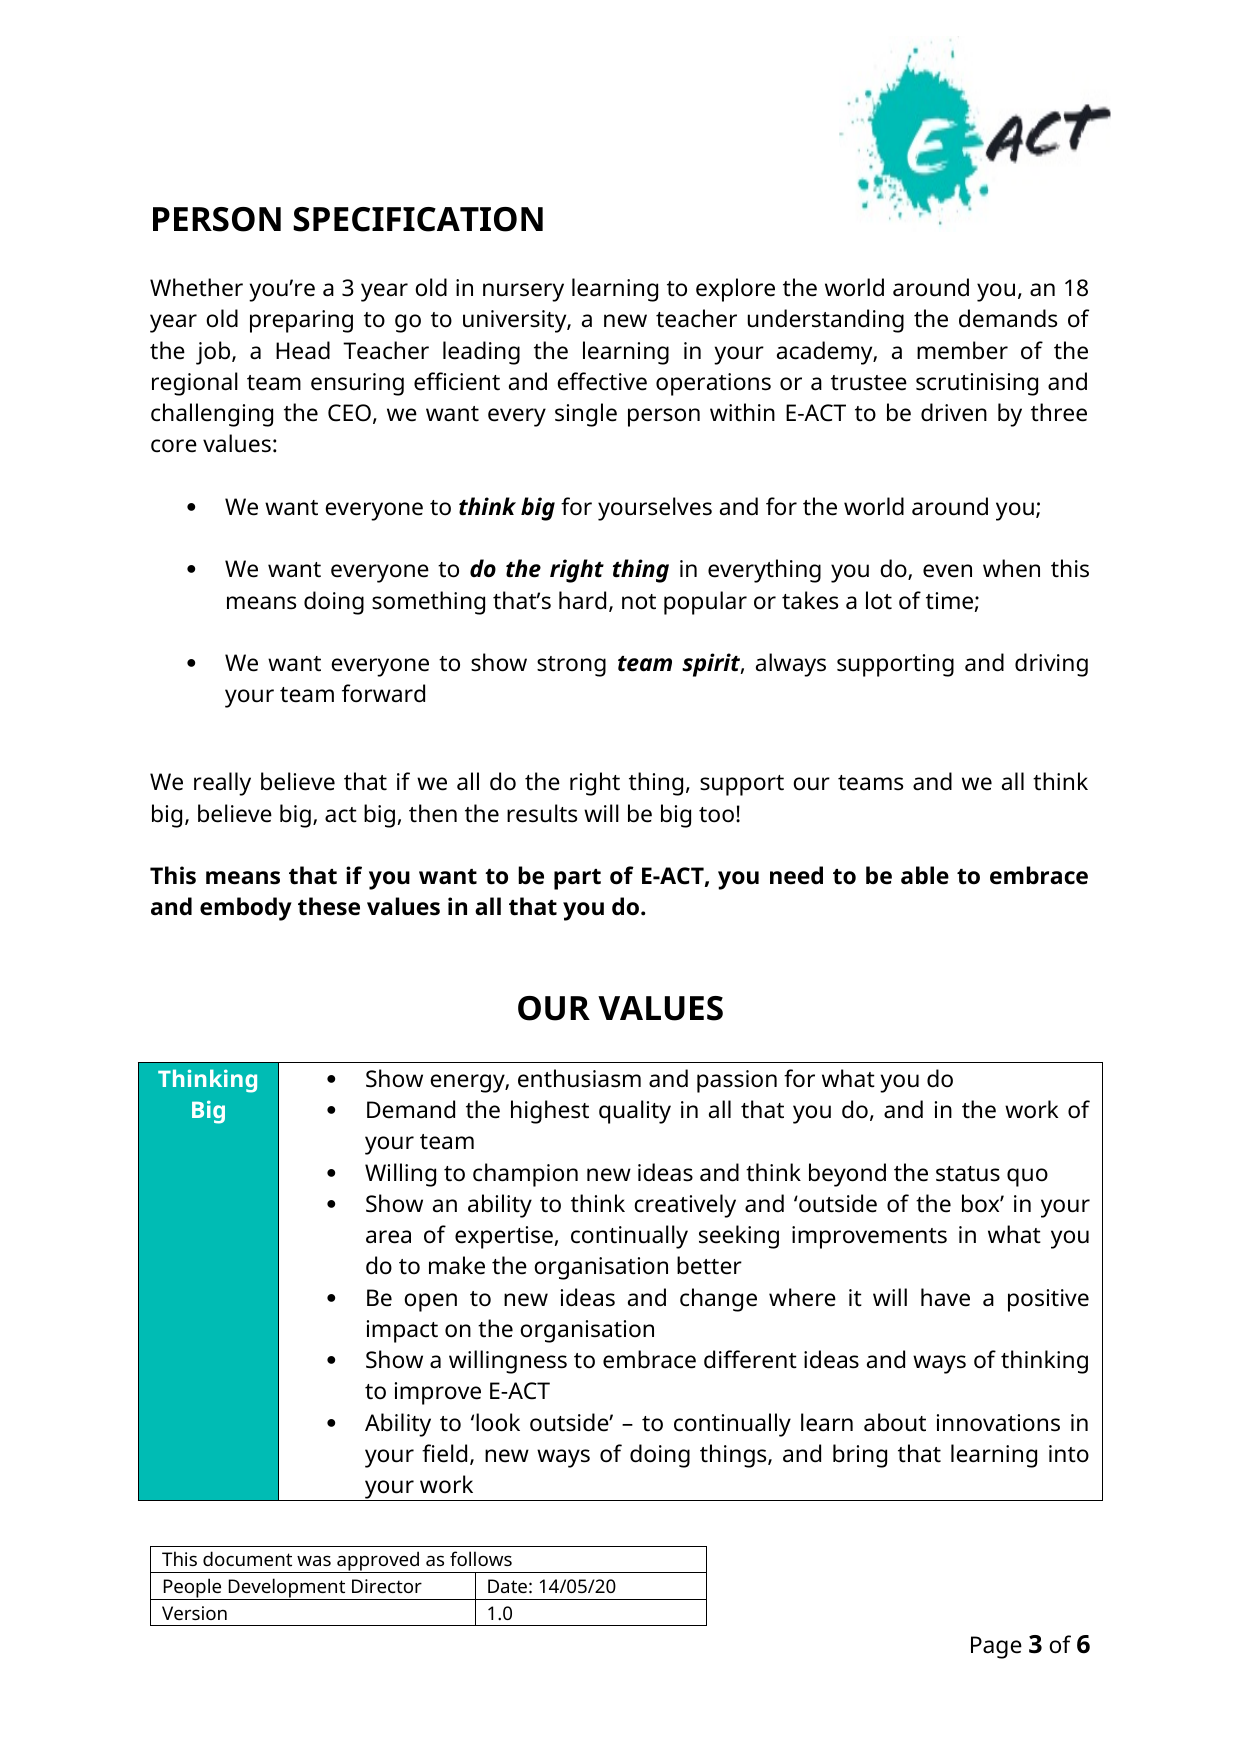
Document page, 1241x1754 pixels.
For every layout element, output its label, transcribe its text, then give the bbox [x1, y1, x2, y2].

text PERSON SPECIFICATION [150, 195, 1090, 241]
list We want everyone to do the right thing in everything you do, even when this means doing something that’s hard, not popular or takes a lot of time; [187, 553, 1090, 616]
list We want everyone to think big for yourselves and for the world around you; [187, 491, 1090, 522]
table_header Thinking Big [139, 1063, 278, 1500]
picture [839, 36, 1111, 232]
text OUR VALUES [150, 985, 1090, 1031]
list We want everyone to show strong team spirit, always supporting and driving your team forward [187, 647, 1090, 709]
text We really believe that if we all do the right thing, support our teams and we all think big, believe big, act big, then the results will be big too! [150, 766, 1090, 829]
text This means that if you want to be part of E-ACT, you need to be able to embrace and embody these values in all that you do. [150, 860, 1090, 923]
text Whether you’re a 3 year old in nursery learning to explore the world around you, an 18 year old preparing to go to university, a new teacher understanding the demands of the job, a Head Teacher leading the learning in your academy, a member of the regional team ensuring efficient and effective operations or a trustee scrutinising and challenging the CEO, we want every single person within E-ACT to be driven by three core values: [150, 272, 1090, 459]
